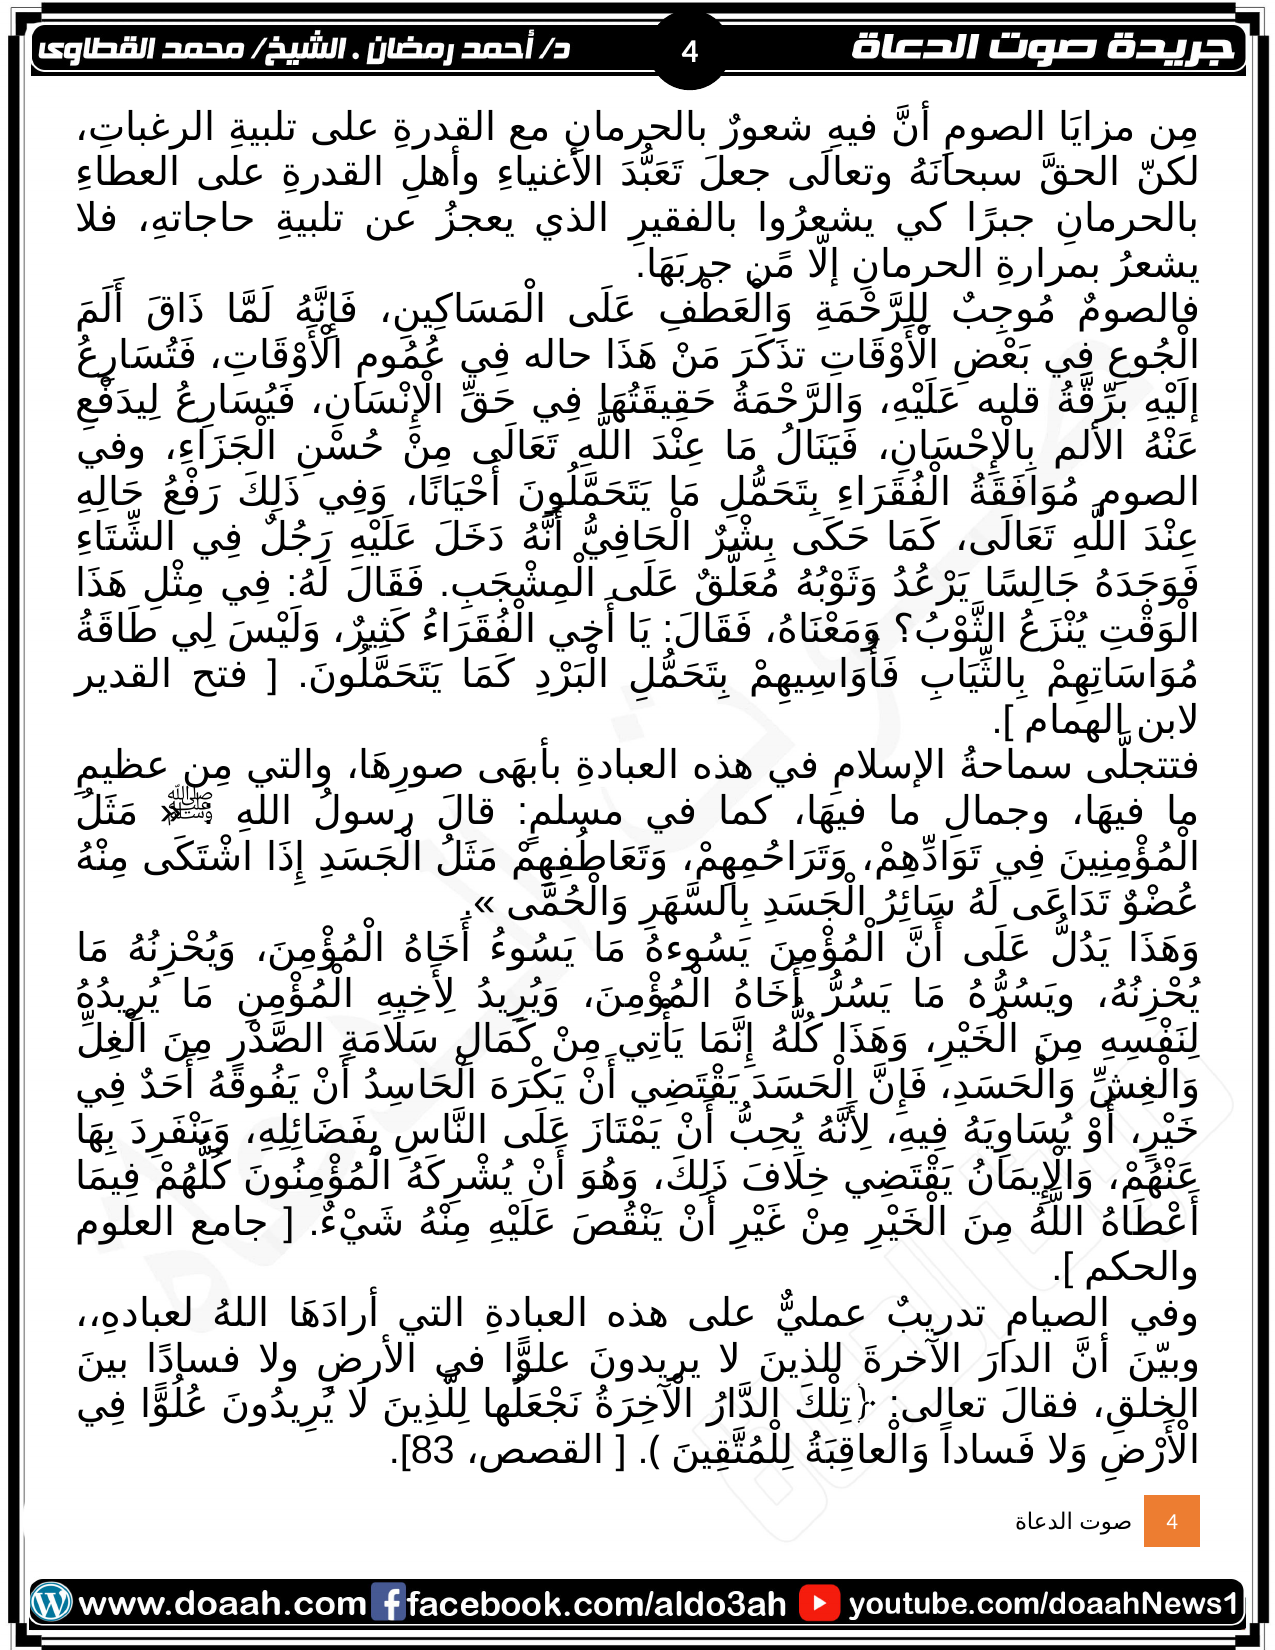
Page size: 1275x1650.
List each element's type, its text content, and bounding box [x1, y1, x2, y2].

text وَهَذَا يَدُلُّ عَلَى أَنَّ الْمُؤْمِنَ يَسُوءهُ مَا يَسُوءُ أَخَاهُ الْمُؤْمِنَ، وَيُحْزِنُهُ مَا يُحْزِنُهُ، ويَسُرُّهُ مَا يَسُرُّ أَخَاهُ الْمُؤْمِنَ، وَيُرِيدُ لِأَخِيهِ الْمُؤْمِنِ مَا يُرِيدُهُ لِنَفْسِهِ مِنَ الْخَيْرِ، وَهَذَا كُلُّهُ إِنَّمَا يَأْتِي مِنْ كَمَالِ سَلَامَةِ الصَّدْرِ مِنَ الْغِلِّ وَالْغِشِّ وَالْحَسَدِ، فَإِنَّ الْحَسَدَ يَقْتَضِي أَنْ يَكْرَهَ الْحَاسِدُ أَنْ يَفُوقَهُ أَحَدٌ فِي خَيْرٍ، أَوْ يُسَاوِيَهُ فِيهِ، لِأَنَّهُ يُحِبُّ أَنْ يَمْتَازَ عَلَى النَّاسِ بِفَضَائِلِهِ، وَيَنْفَرِدَ بِهَا عَنْهُمْ، وَالْإِيمَانُ يَقْتَضِي خِلَافَ ذَلِكَ، وَهُوَ أَنْ يُشْرِكَهُ الْمُؤْمِنُونَ كُلُّهُمْ فِيمَا أَعْطَاهُ اللَّهُ مِنَ الْخَيْرِ مِنْ غَيْرِ أَنْ يَنْقُصَ عَلَيْهِ مِنْهُ شَيْءٌ. [ جامع العلوم والحكم ]. [75, 924, 1200, 1289]
text فتتجلَّى سماحةُ الإسلامِ في هذه العبادةِ بأبهَى صورِهَا، والتي مِن عظيمِ ما فيهَا، وجمالِ ما فيهَا، كما في مسلمٍ: قالَ رسولُ اللهِ ﷺ: « مَثَلُ الْمُؤْمِنِينَ فِي تَوَادِّهِمْ، وَتَرَاحُمِهِمْ، وَتَعَاطُفِهِمْ مَثَلُ الْجَسَدِ إِذَا اشْتَكَى مِنْهُ عُضْوٌ تَدَاعَى لَهُ سَائِرُ الْجَسَدِ بِالسَّهَرِ وَالْحُمَّى ». [75, 742, 1200, 924]
picture [0, 0, 1275, 1650]
text وفي الصيامِ تدريبٌ عمليٌّ على هذه العبادةِ التي أرادَهَا اللهُ لعبادهِ،، وبيّنَ أنَّ الدارَ الآخرةَ للذينَ لا يريدونَ علوًّا في الأرضِ ولا فسادًا بينَ الخلقِ، فقالَ تعالى: ﴿ تِلْكَ الدَّارُ الْآخِرَةُ نَجْعَلُها لِلَّذِينَ لَا يُرِيدُونَ عُلُوًّا فِي الْأَرْضِ وَلا فَساداً وَالْعاقِبَةُ لِلْمُتَّقِينَ ﴾. [ القصص، 83]. [75, 1289, 1200, 1472]
text فالصومٌ مُوجِبٌ لِلرَّحْمَةِ وَالْعَطْفِ عَلَى الْمَسَاكِينِ، فَإِنَّهُ لَمَّا ذَاقَ أَلَمَ الْجُوعِ فِي بَعْضِ الْأَوْقَاتِ تذَكَرَ مَنْ هَذَا حاله فِي عُمُومِ الْأَوْقَاتِ، فَتُسَارِعُ إلَيْهِ برِّقَّةُ قلبه عَلَيْهِ، وَالرَّحْمَةُ حَقِيقَتُهَا فِي حَقِّ الْإِنْسَانِ، فَيُسَارِعُ لِيدَفْعِ عَنْهُ الألم بِالْإِحْسَانِ، فَيَنَالُ مَا عِنْدَ اللَّهِ تَعَالَى مِنْ حُسْنِ الْجَزَاءِ، وفي الصوم مُوَافَقَةُ الْفُقَرَاءِ بِتَحَمُّلِ مَا يَتَحَمَّلُونَ أَحْيَانًا، وَفِي ذَلِكَ رَفْعُ حَالِهِ عِنْدَ اللَّهِ تَعَالَى، كَمَا حَكَى بِشْرٌ الْحَافِيُّ أَنَّهُ دَخَلَ عَلَيْهِ رَجُلٌ فِي الشِّتَاءِ فَوَجَدَهُ جَالِسًا يَرْعُدُ وَثَوْبُهُ مُعَلَّقٌ عَلَى الْمِشْجَبِ. فَقَالَ لَهُ: فِي مِثْلِ هَذَا الْوَقْتِ يُنْزَعُ الثَّوْبُ؟ وَمَعْنَاهُ، فَقَالَ: يَا أَخِي الْفُقَرَاءُ كَثِيرٌ، وَلَيْسَ لِي طَاقَةُ مُوَاسَاتِهِمْ بِالثِّيَابِ فَأُوَاسِيهِمْ بِتَحَمُّلِ الْبَرْدِ كَمَا يَتَحَمَّلُونَ. [ فتح القدير لابن الهمام ]. [75, 286, 1200, 742]
text مِن مزايَا الصومِ أنَّ فيهِ شعورٌ بالحرمانِ مع القدرةِ على تلبيةِ الرغباتِ، لكنّ الحقَّ سبحانَهُ وتعالَى جعلَ تَعَبُّدَ الأغنياءِ وأهلِ القدرةِ على العطاءِ بالحرمانِ جبرًا كي يشعرُوا بالفقيرِ الذي يعجزُ عن تلبيةِ حاجاتهِ، فلا يشعرُ بمرارةِ الحرمانِ إلّا مًن جربَهَا. [75, 103, 1200, 286]
